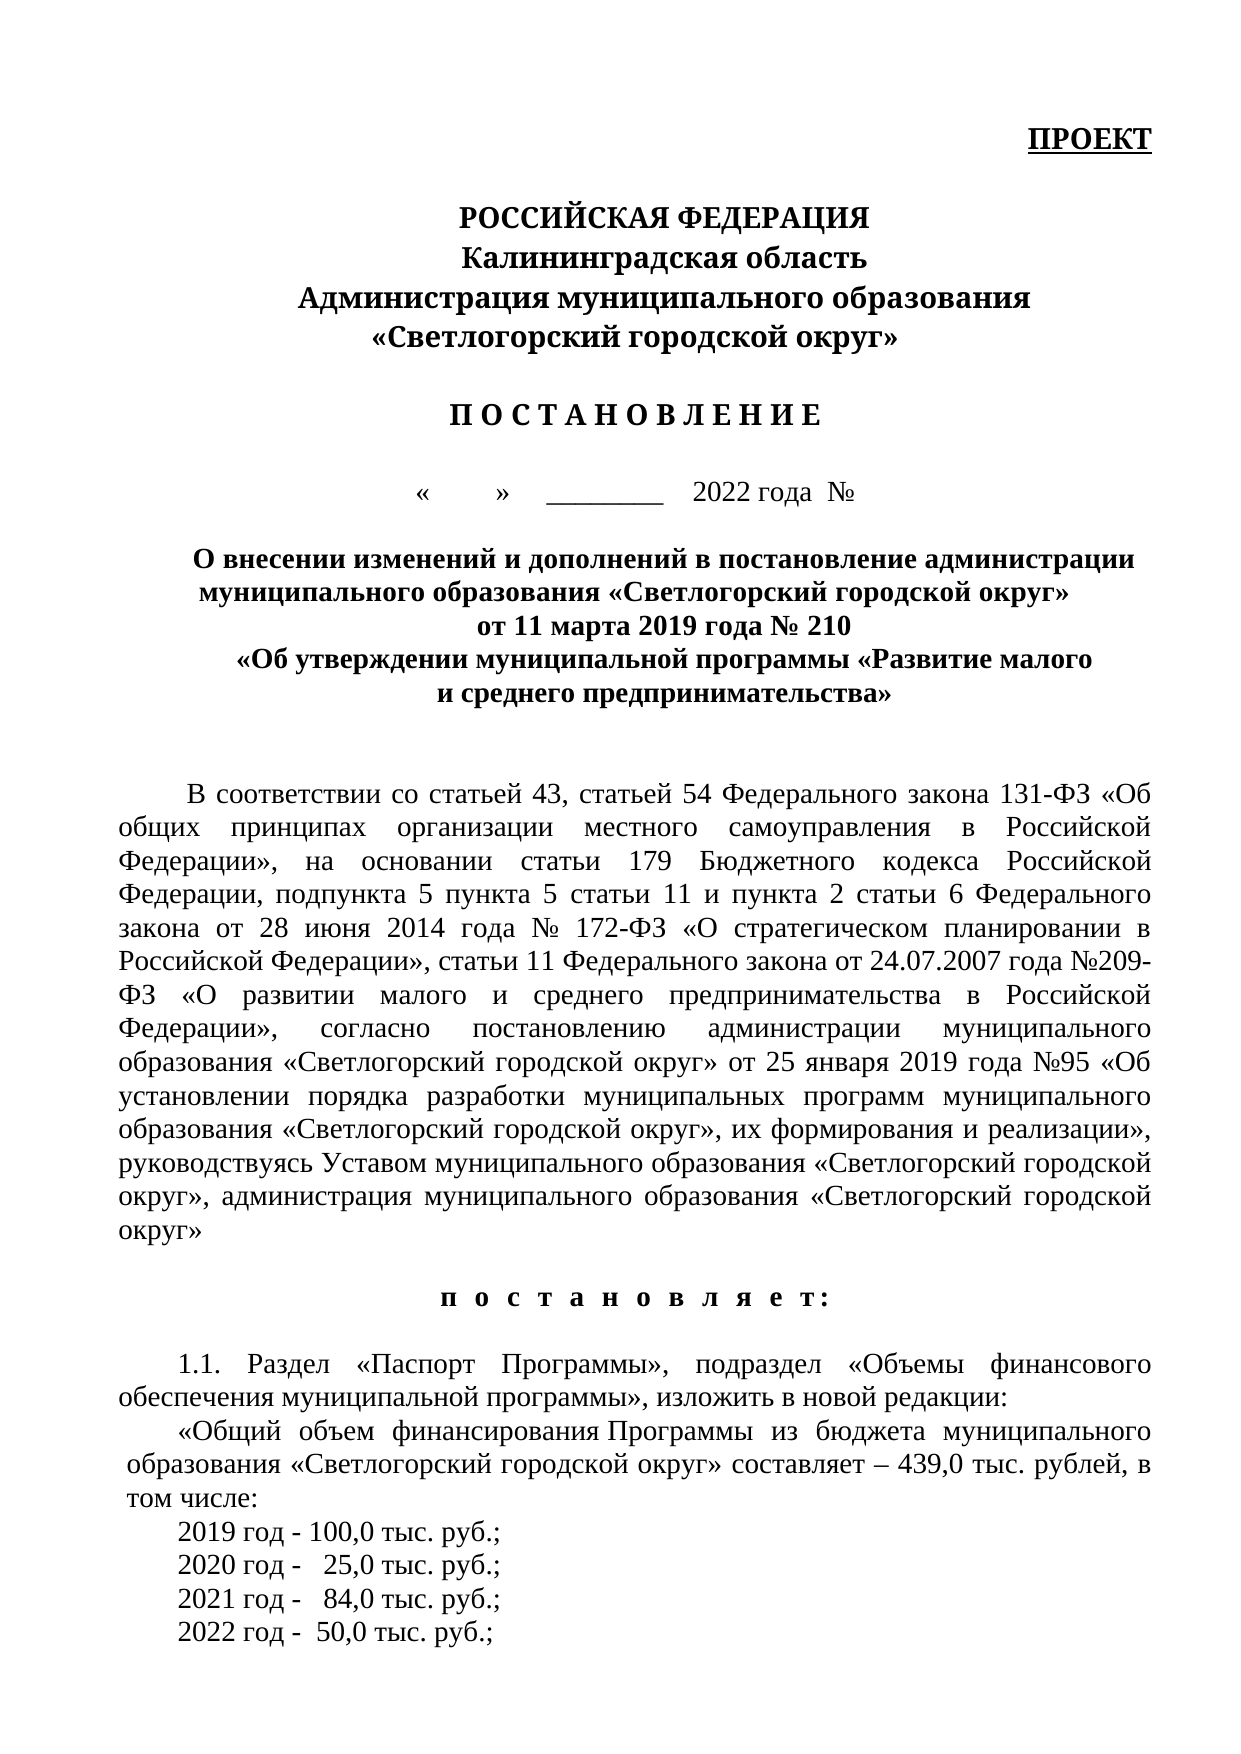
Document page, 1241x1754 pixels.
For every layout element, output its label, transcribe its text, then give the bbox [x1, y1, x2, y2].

text 2021 год - 84,0 тыс. руб.; [126, 1581, 1152, 1614]
text «Общий объем финансирования Программы из бюджета муниципального образования «Светлогорский городской округ» составляет – 439,0 тыс. рублей, в том числе: [126, 1413, 1152, 1514]
text 2022 год - 50,0 тыс. руб.; [126, 1614, 1152, 1648]
text РОССИЙСКАЯ ФЕДЕРАЦИЯ [118, 197, 1152, 237]
text 1.1. Раздел «Паспорт Программы», подраздел «Объемы финансового обеспечения муниципальной программы», изложить в новой редакции: [118, 1346, 1152, 1413]
text Калининградская область [118, 237, 1152, 277]
text Администрация муниципального образования «Светлогорский городской округ» [118, 277, 1152, 356]
text ПРОЕКТ [118, 118, 1152, 158]
text «Об утверждении муниципальной программы «Развитие малого [118, 642, 1152, 675]
text от 11 марта 2019 года № 210 [118, 608, 1152, 642]
text 2019 год - 100,0 тыс. руб.; [126, 1514, 1152, 1547]
text В соответствии со статьей 43, статьей 54 Федерального закона 131-ФЗ «Об общих принципах организации местного самоуправления в Российской Федерации», на основании статьи 179 Бюджетного кодекса Российской Федерации, подпункта 5 пункта 5 статьи 11 и пункта 2 статьи 6 Федерального закона от 28 июня 2014 года № 172-ФЗ «О стратегическом планировании в Российской Федерации», статьи 11 Федерального закона от 24.07.2007 года №209-ФЗ «О развитии малого и среднего предпринимательства в Российской Федерации», согласно постановлению администрации муниципального образования «Светлогорский городской округ» от 25 января 2019 года №95 «Об установлении порядка разработки муниципальных программ муниципального образования «Светлогорский городской округ», их формирования и реализации», руководствуясь Уставом муниципального образования «Светлогорский городской округ», администрация муниципального образования «Светлогорский городской округ» [118, 776, 1152, 1245]
text и среднего предпринимательства» [118, 675, 1152, 709]
text О внесении изменений и дополнений в постановление администрации муниципального образования «Светлогорский городской округ» [118, 541, 1152, 608]
text 2020 год - 25,0 тыс. руб.; [126, 1547, 1152, 1581]
text п о с т а н о в л я е т: [118, 1279, 1152, 1312]
text П О С Т А Н О В Л Е Н И Е [118, 394, 1152, 434]
text « » ________ 2022 года № [118, 474, 1152, 507]
